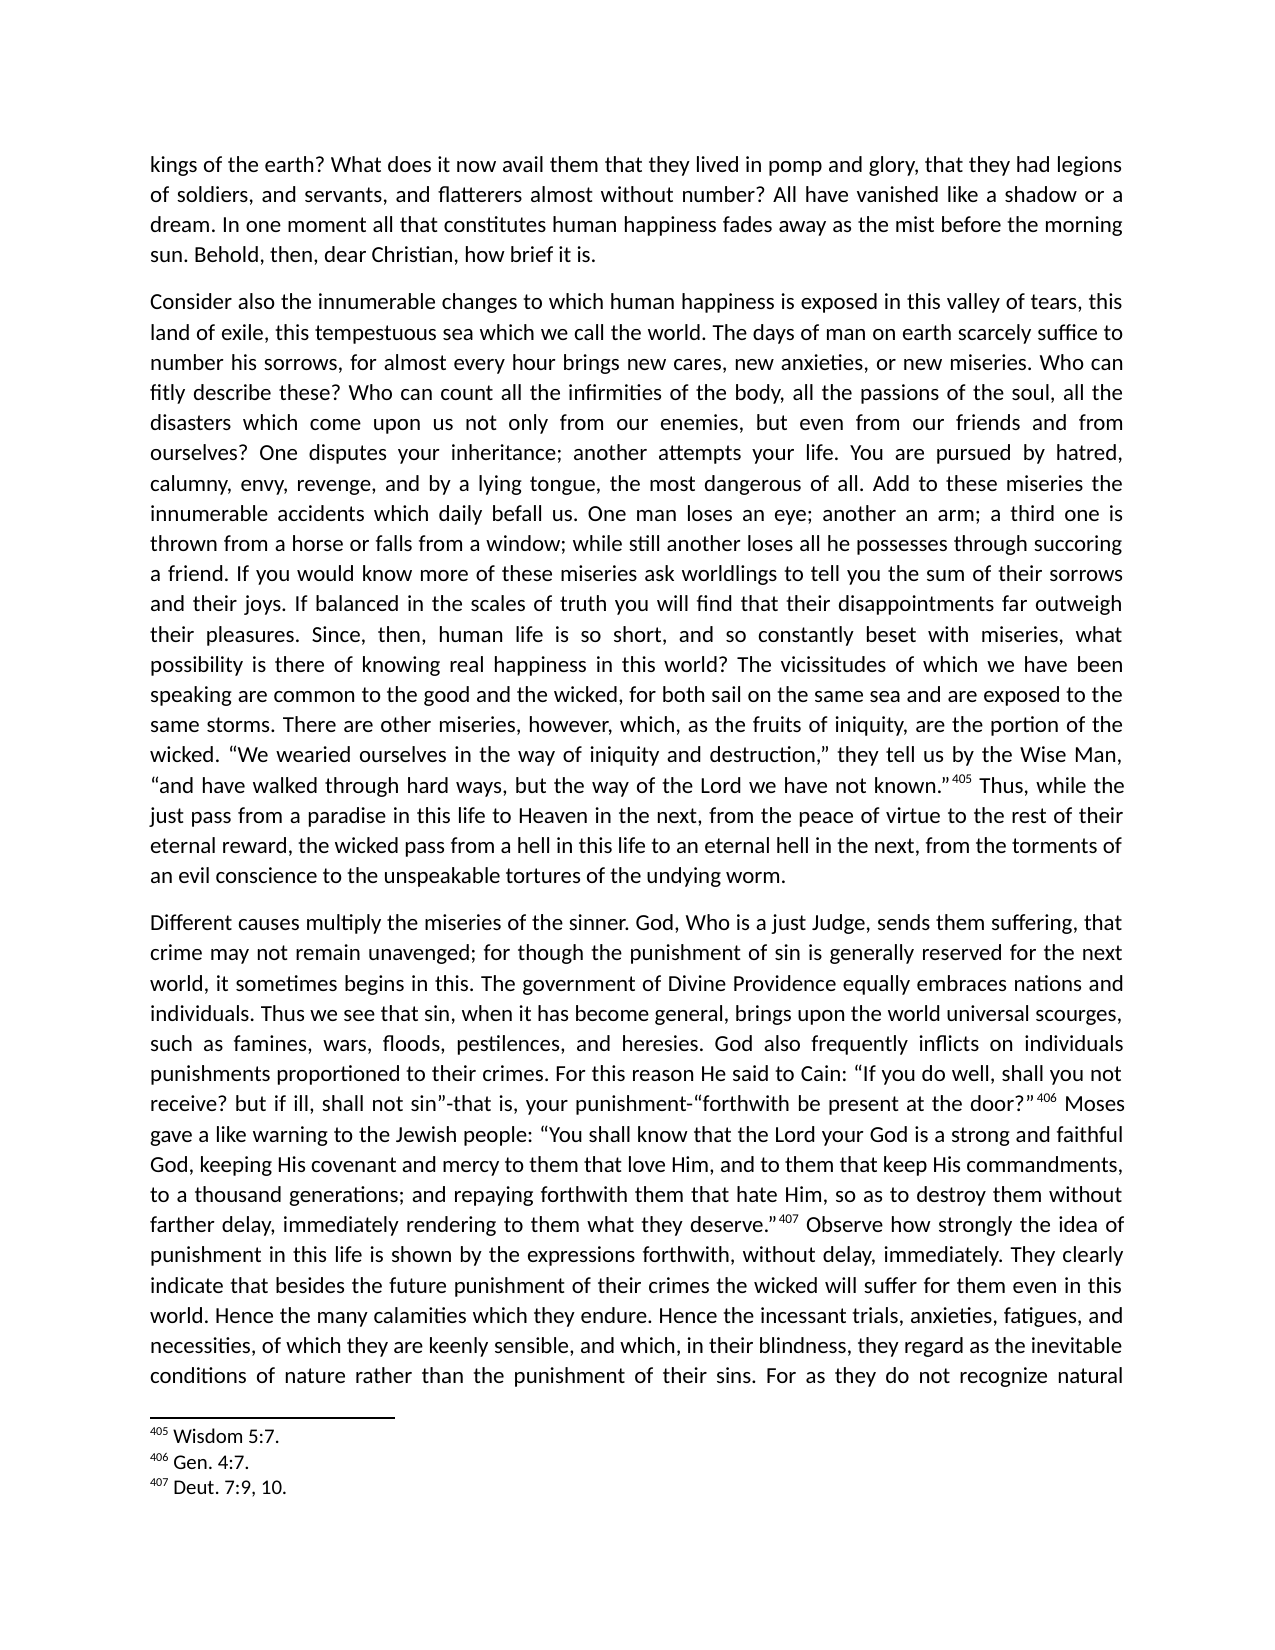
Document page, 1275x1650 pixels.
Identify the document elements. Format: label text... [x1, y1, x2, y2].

text Consider also the innumerable changes to which human happiness is exposed in this valley of tears, this land of exile, this tempestuous sea which we call the world. The days of man on earth scarcely suffice to number his sorrows, for almost every hour brings new cares, new anxieties, or new miseries. Who can fitly describe these? Who can count all the infirmities of the body, all the passions of the soul, all the disasters which come upon us not only from our enemies, but even from our friends and from ourselves? One disputes your inheritance; another attempts your life. You are pursued by hatred, calumny, envy, revenge, and by a lying tongue, the most dangerous of all. Add to these miseries the innumerable accidents which daily befall us. One man loses an eye; another an arm; a third one is thrown from a horse or falls from a window; while still another loses all he possesses through succoring a friend. If you would know more of these miseries ask worldlings to tell you the sum of their sorrows and their joys. If balanced in the scales of truth you will find that their disappointments far outweigh their pleasures. Since, then, human life is so short, and so constantly beset with miseries, what possibility is there of knowing real happiness in this world? The vicissitudes of which we have been speaking are common to the good and the wicked, for both sail on the same sea and are exposed to the same storms. There are other miseries, however, which, as the fruits of iniquity, are the portion of the wicked. “We wearied ourselves in the way of iniquity and destruction,” they tell us by the Wise Man, “and have walked through hard ways, but the way of the Lord we have not known.” Thus, while the just pass from a paradise in this life to Heaven in the next, from the peace of virtue to the rest of their eternal reward, the wicked pass from a hell in this life to an eternal hell in the next, from the torments of an evil conscience to the unspeakable tortures of the undying worm. [150, 287, 1125, 889]
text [150, 908, 1125, 1389]
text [150, 150, 1125, 269]
